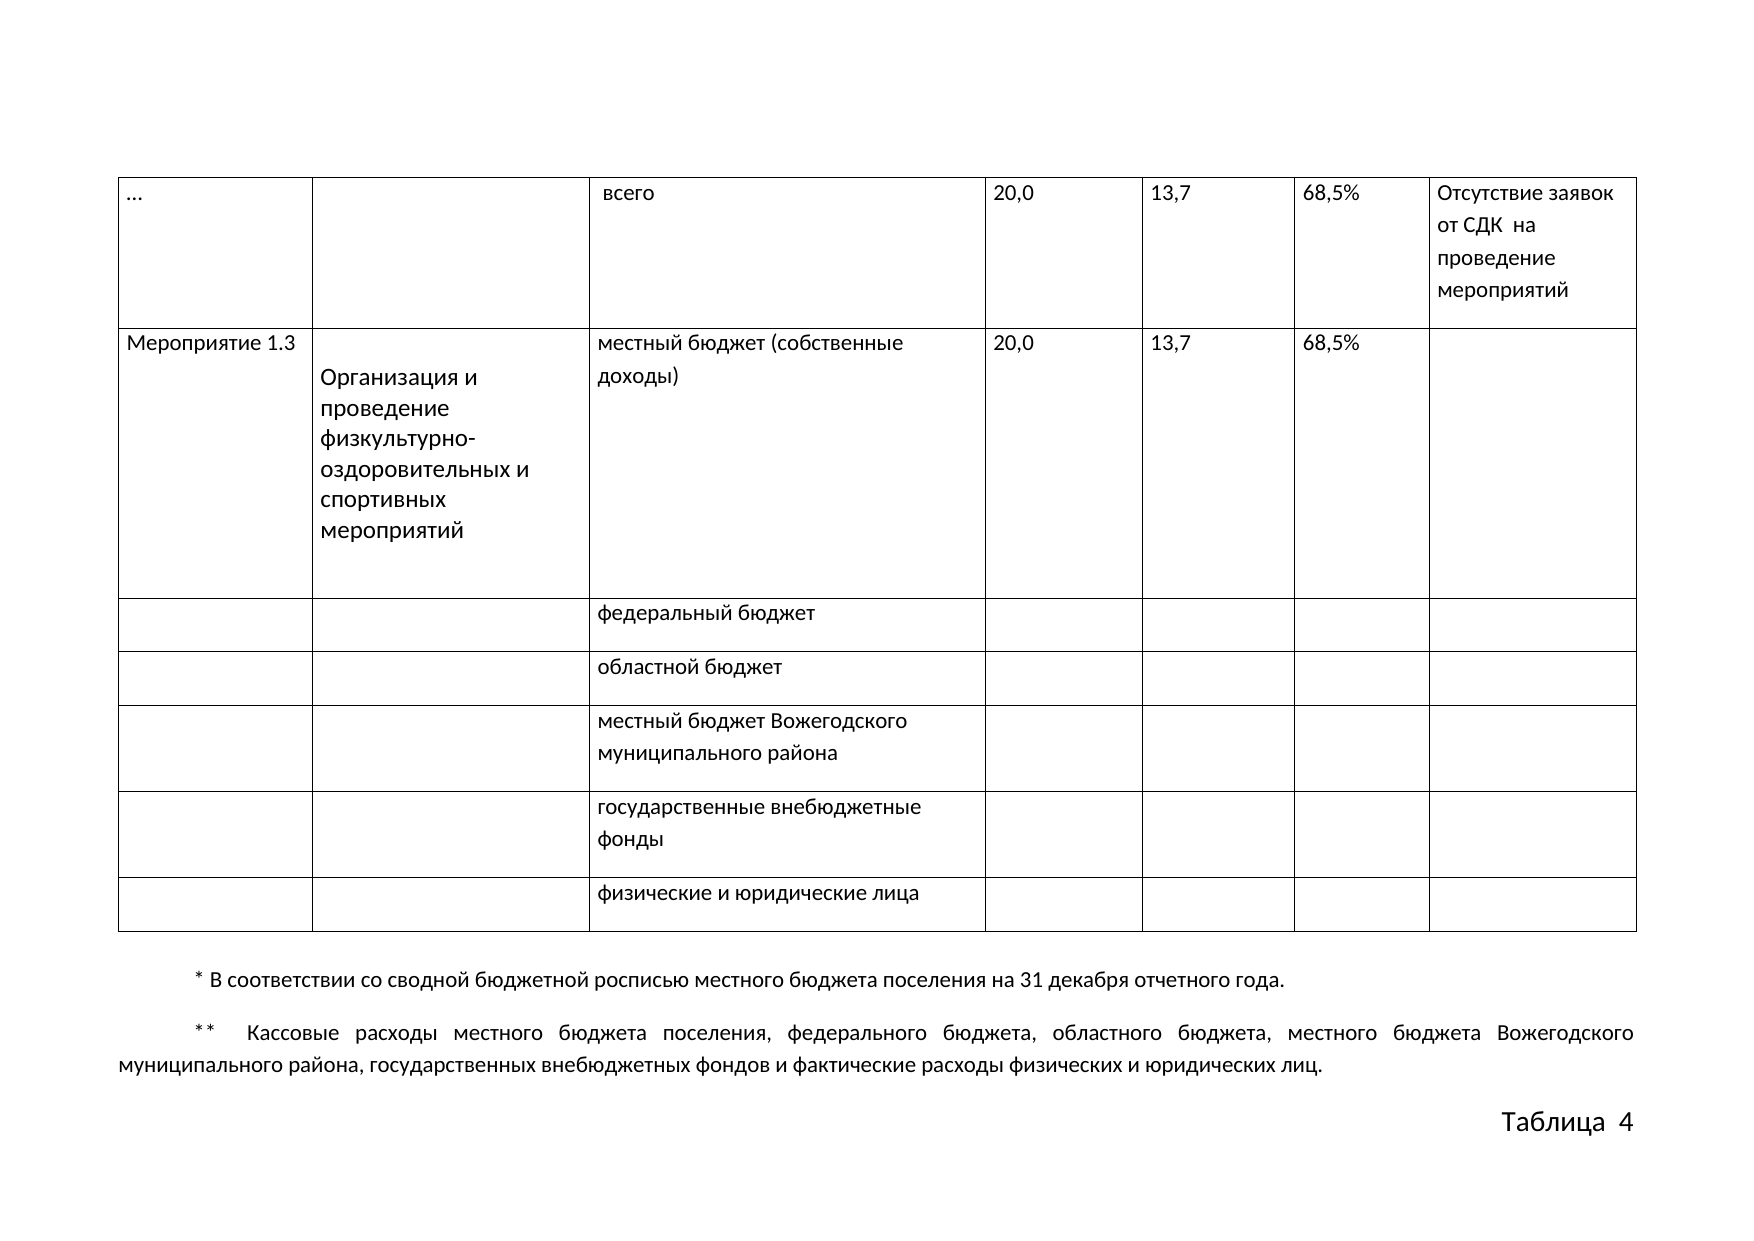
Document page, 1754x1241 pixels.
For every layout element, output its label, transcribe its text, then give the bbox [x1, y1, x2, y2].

table_cell местный бюджет Вожегодского муниципального района [590, 706, 985, 791]
table_cell [986, 652, 1142, 705]
table_cell [313, 706, 589, 791]
table_cell [986, 878, 1142, 931]
table_cell [986, 599, 1142, 651]
table_cell [313, 652, 589, 705]
table_cell [1430, 652, 1636, 705]
table_cell [119, 652, 312, 705]
text ** Кассовые расходы местного бюджета поселения, федерального бюджета, областного бюджета, местного бюджета Вожегодского муниципального района, государственных внебюджетных фондов и фактические расходы физических и юридических лиц. [118, 1018, 1636, 1078]
table_cell [1143, 878, 1294, 931]
table_cell 13,7 [1143, 329, 1294, 597]
table_cell [119, 599, 312, 651]
table_cell 20,0 [986, 329, 1142, 597]
table_cell [1430, 329, 1636, 597]
table_cell Отсутствие заявок от СДК на проведение мероприятий [1430, 178, 1636, 327]
table_cell областной бюджет [590, 652, 985, 705]
table_cell [313, 599, 589, 651]
table_cell [313, 792, 589, 877]
table_cell местный бюджет (собственные доходы) [590, 329, 985, 597]
table_cell 20,0 [986, 178, 1142, 327]
table_cell … [119, 178, 312, 327]
table_cell [986, 792, 1142, 877]
table_cell Организация и проведение физкультурно-оздоровительных и спортивных мероприятий [313, 329, 589, 597]
table_cell физические и юридические лица [590, 878, 985, 931]
table_cell [1295, 652, 1429, 705]
table_cell всего [590, 178, 985, 327]
text * В соответствии со сводной бюджетной росписью местного бюджета поселения на 31 декабря отчетного года. [118, 965, 1636, 993]
table_cell [313, 878, 589, 931]
table_cell государственные внебюджетные фонды [590, 792, 985, 877]
table_cell [119, 878, 312, 931]
table_cell [1295, 599, 1429, 651]
table_cell [1143, 792, 1294, 877]
table_cell 13,7 [1143, 178, 1294, 327]
table_cell [313, 178, 589, 327]
table_cell 68,5% [1295, 178, 1429, 327]
table_cell [1295, 878, 1429, 931]
table_cell [1430, 599, 1636, 651]
table_cell [1143, 652, 1294, 705]
table_cell [1143, 706, 1294, 791]
table_cell федеральный бюджет [590, 599, 985, 651]
table_cell 68,5% [1295, 329, 1429, 597]
text Таблица 4 [118, 1103, 1636, 1139]
table_cell [1295, 706, 1429, 791]
table_cell [1143, 599, 1294, 651]
table_cell [119, 706, 312, 791]
table_cell [1430, 878, 1636, 931]
table_cell [1430, 792, 1636, 877]
table_cell Мероприятие 1.3 [119, 329, 312, 597]
table_cell [119, 792, 312, 877]
table_cell [1295, 792, 1429, 877]
table_cell [986, 706, 1142, 791]
table_cell [1430, 706, 1636, 791]
